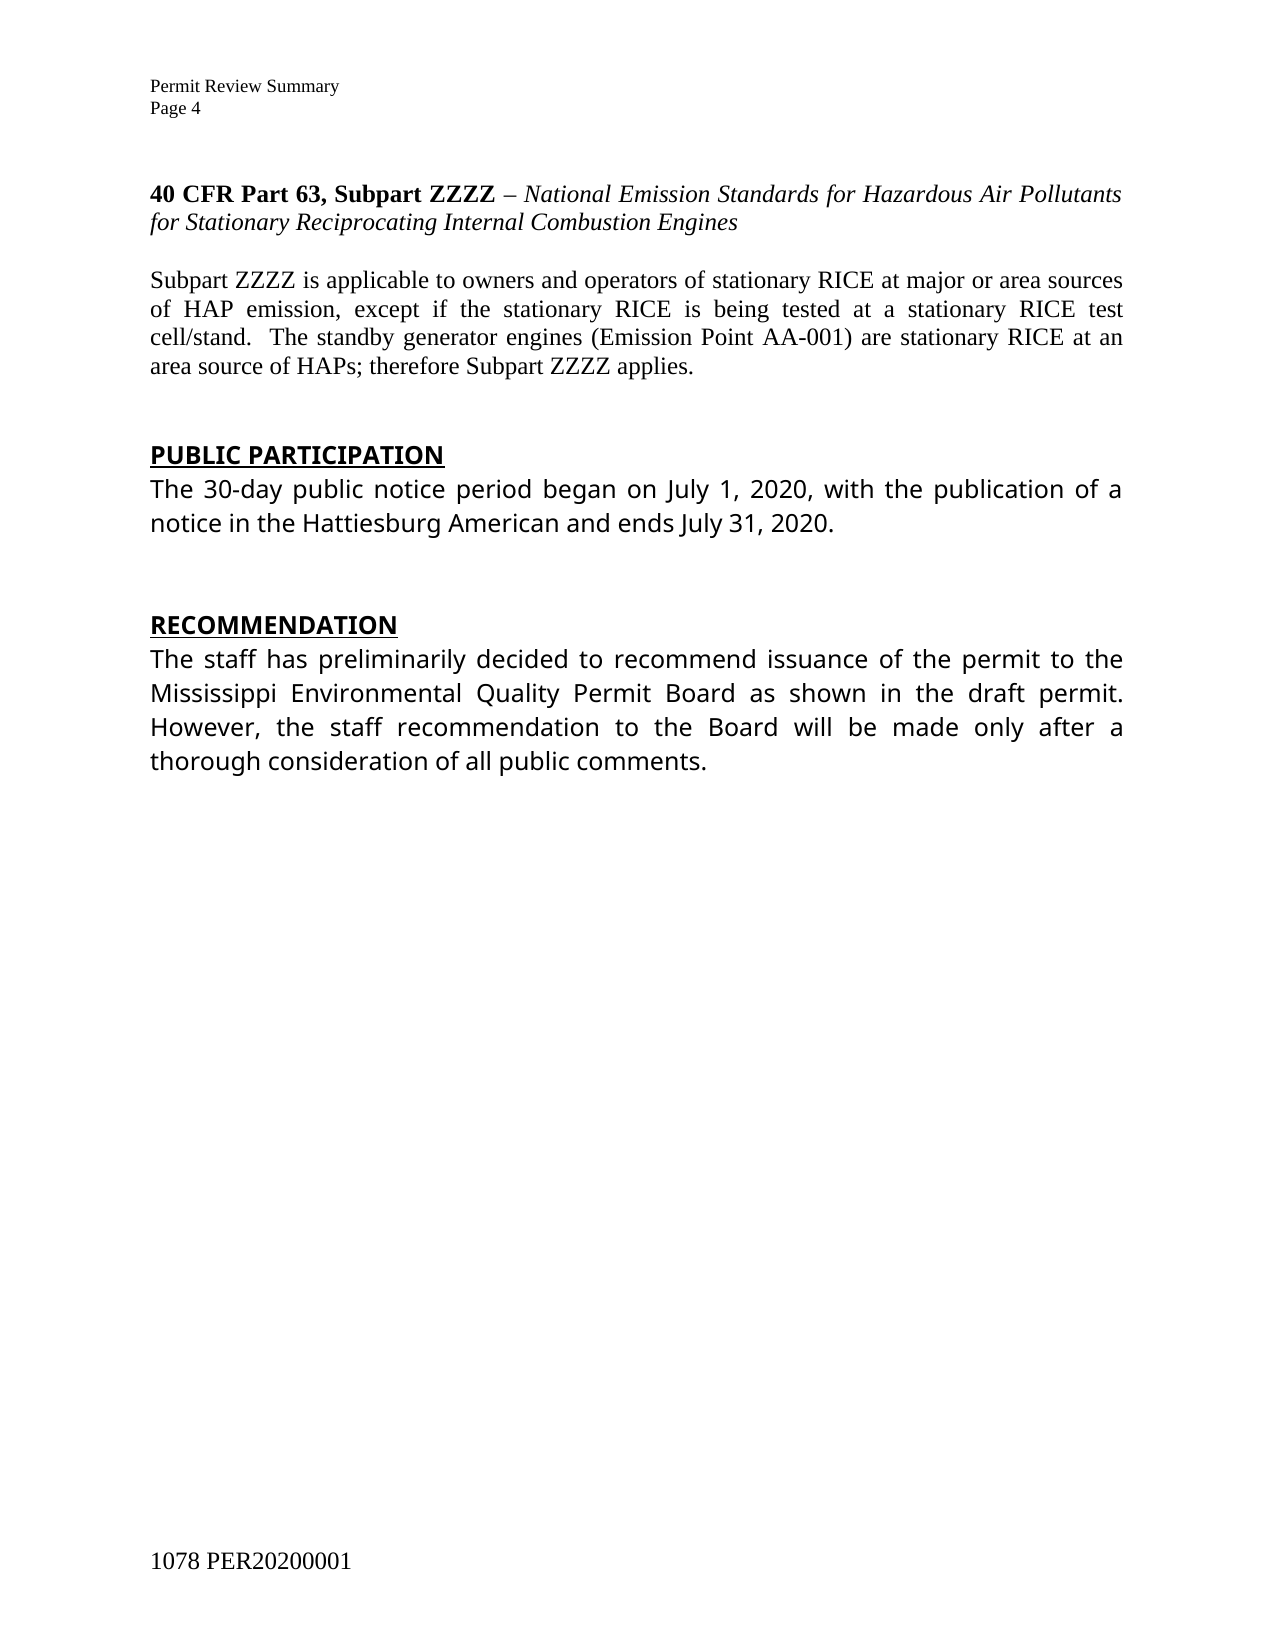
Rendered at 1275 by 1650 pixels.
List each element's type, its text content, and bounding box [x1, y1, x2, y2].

text Subpart ZZZZ is applicable to owners and operators of stationary RICE at major or area sources of HAP emission, except if the stationary RICE is being tested at a stationary RICE test cell/stand. The standby generator engines (Emission Point AA-001) are stationary RICE at an area source of HAPs; therefore Subpart ZZZZ applies. [150, 265, 1125, 380]
title The staff has preliminarily decided to recommend issuance of the permit to the Mississippi Environmental Quality Permit Board as shown in the draft permit. However, the staff recommendation to the Board will be made only after a thorough consideration of all public comments. [150, 642, 1125, 778]
text The 30-day public notice period began on July 1, 2020, with the publication of a notice in the Hattiesburg American and ends July 31, 2020. [150, 472, 1125, 540]
text 40 CFR Part 63, Subpart ZZZZ – National Emission Standards for Hazardous Air Pollutants for Stationary Reciprocating Internal Combustion Engines [150, 179, 1125, 236]
text PUBLIC PARTICIPATION [150, 437, 1125, 472]
text RECOMMENDATION [150, 608, 1125, 642]
